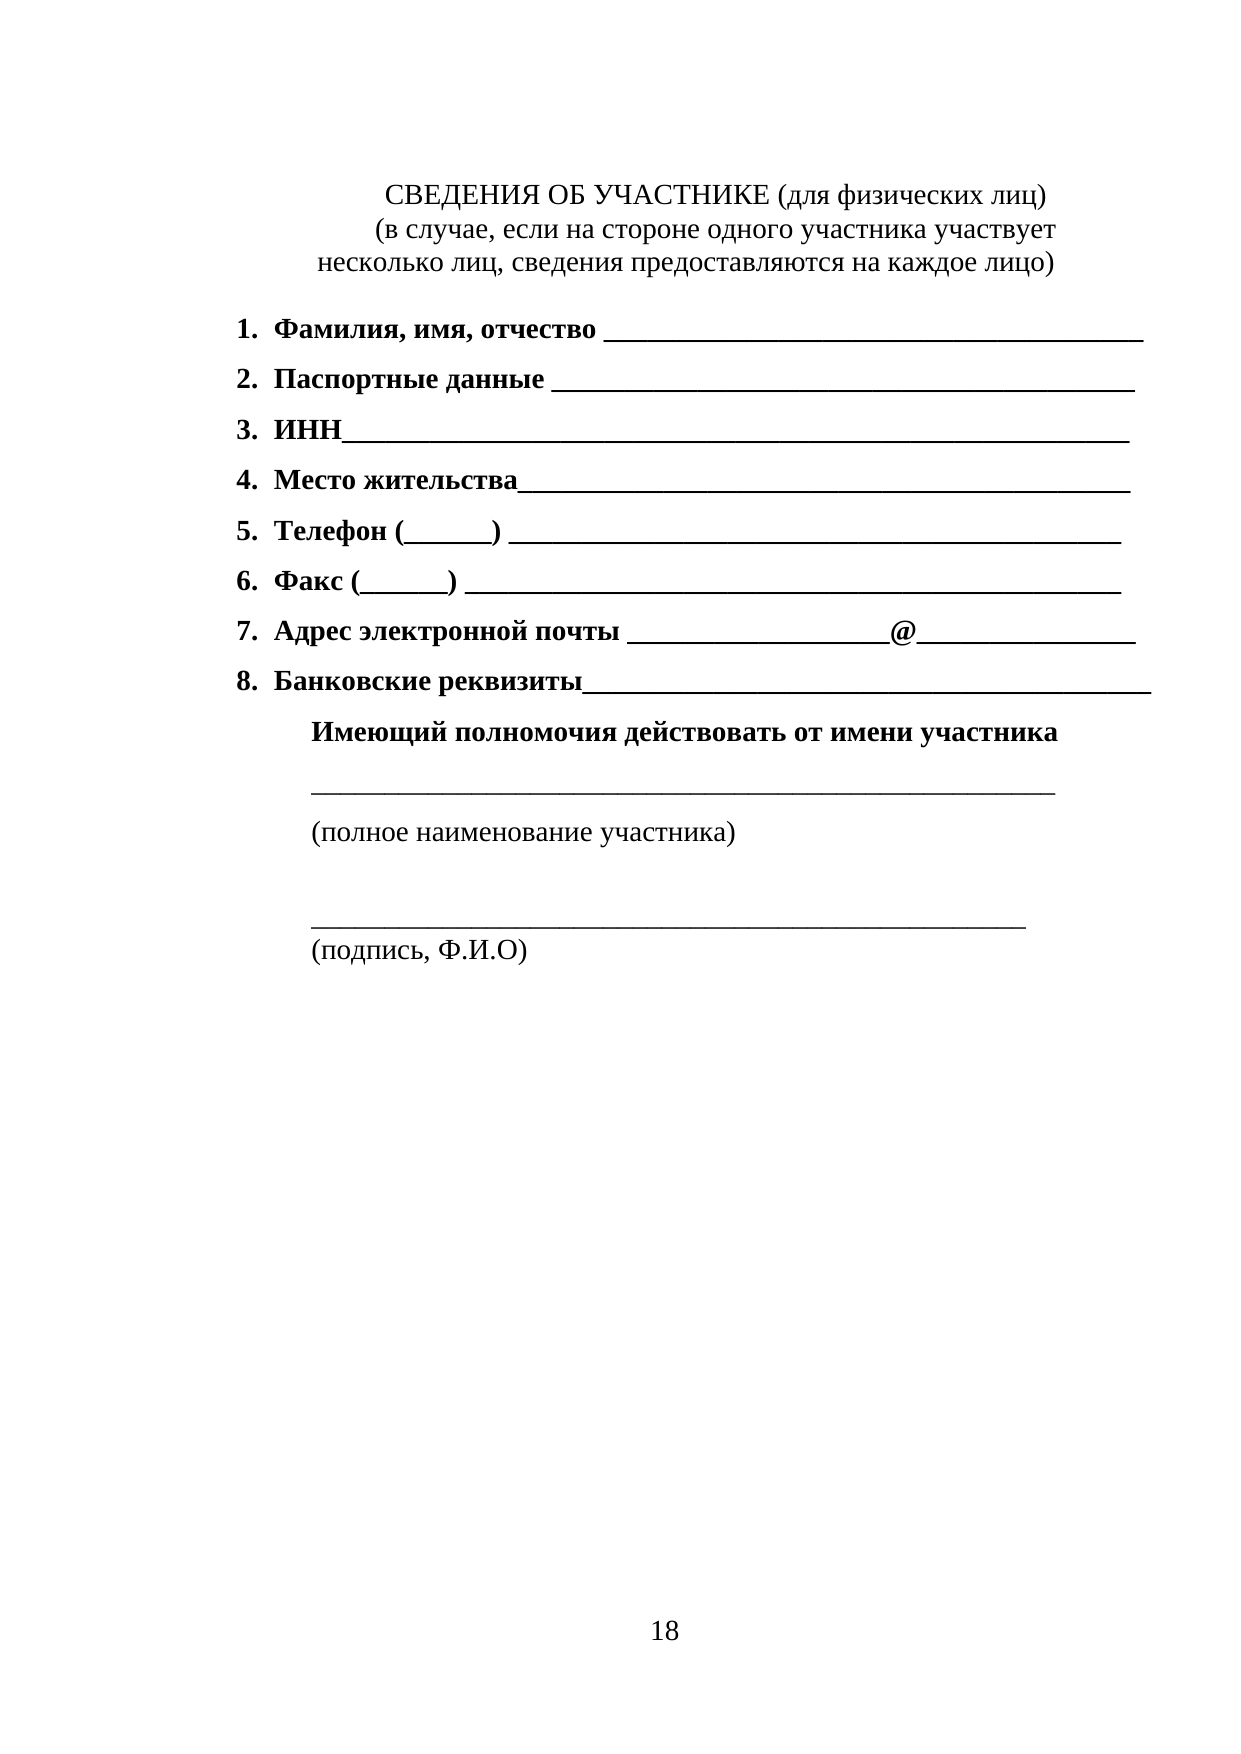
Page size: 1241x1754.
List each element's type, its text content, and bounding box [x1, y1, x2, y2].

text (полное наименование участника) [252, 814, 1152, 848]
list Паспортные данные ________________________________________ [236, 362, 1152, 395]
list Место жительства__________________________________________ [236, 462, 1152, 496]
list Адрес электронной почты __________________@_______________ [236, 613, 1152, 647]
list ИНН______________________________________________________ [236, 412, 1152, 446]
text (в случае, если на стороне одного участника участвует несколько лиц, сведения предоставляются на каждое лицо) [252, 211, 1120, 278]
list Банковские реквизиты_______________________________________ [236, 663, 1152, 697]
list Телефон (______) __________________________________________ [236, 513, 1152, 546]
text СВЕДЕНИЯ ОБ УЧАСТНИКЕ (для физических лиц) [252, 177, 1120, 211]
text (подпись, Ф.И.О) [252, 932, 1152, 965]
text _________________________________________________ [252, 898, 1152, 932]
list Факс (______) _____________________________________________ [236, 563, 1152, 596]
list Фамилия, имя, отчество _____________________________________ [236, 311, 1152, 345]
text ___________________________________________________ [252, 764, 1152, 798]
text Имеющий полномочия действовать от имени участника [252, 714, 1152, 747]
